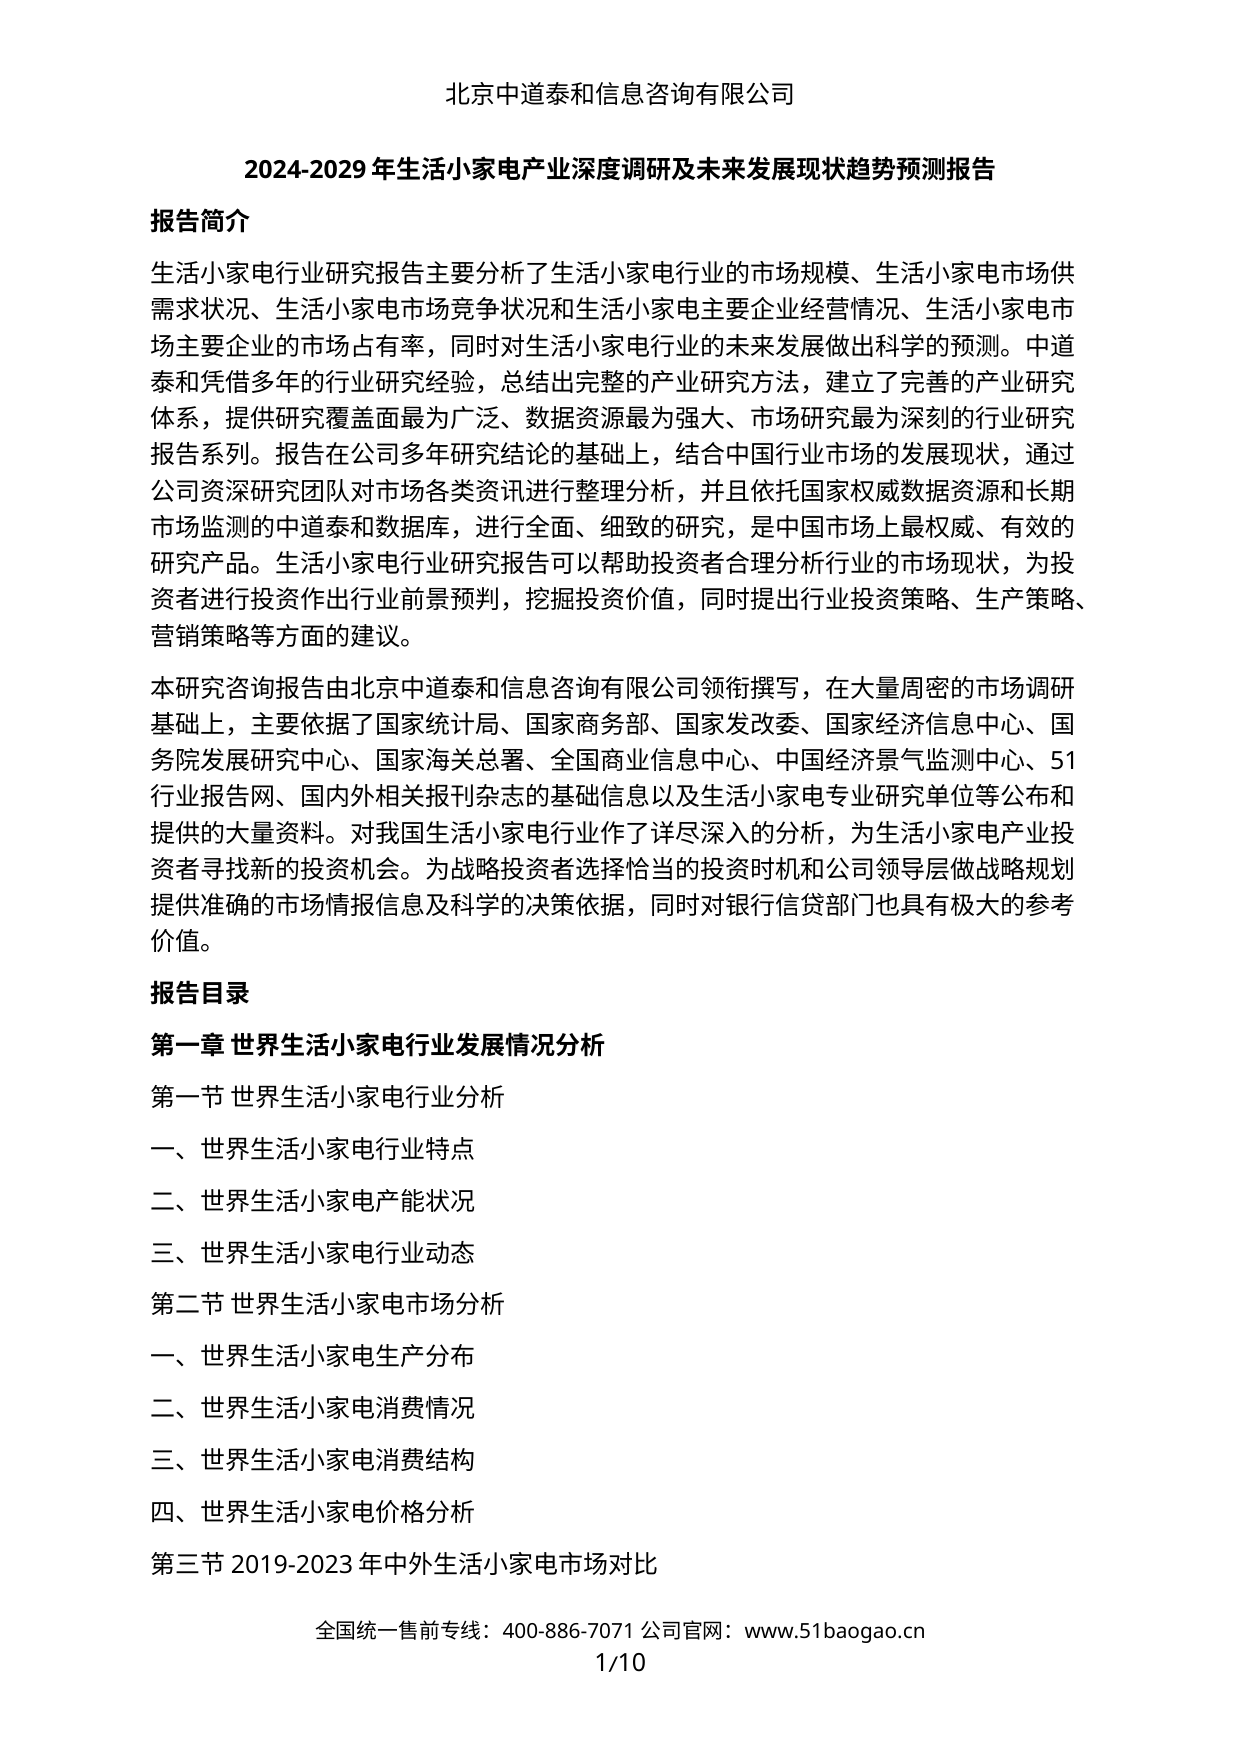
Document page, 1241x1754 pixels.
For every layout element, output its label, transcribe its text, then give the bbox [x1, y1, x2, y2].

text 本研究咨询报告由北京中道泰和信息咨询有限公司领衔撰写，在大量周密的市场调研基础上，主要依据了国家统计局、国家商务部、国家发改委、国家经济信息中心、国务院发展研究中心、国家海关总署、全国商业信息中心、中国经济景气监测中心、51行业报告网、国内外相关报刊杂志的基础信息以及生活小家电专业研究单位等公布和提供的大量资料。对我国生活小家电行业作了详尽深入的分析，为生活小家电产业投资者寻找新的投资机会。为战略投资者选择恰当的投资时机和公司领导层做战略规划提供准确的市场情报信息及科学的决策依据，同时对银行信贷部门也具有极大的参考价值。 [150, 668, 1090, 958]
text 三、世界生活小家电行业动态 [150, 1233, 1090, 1269]
text 报告简介 [150, 202, 1090, 238]
text 四、世界生活小家电价格分析 [150, 1492, 1090, 1529]
text 第一节 世界生活小家电行业分析 [150, 1077, 1090, 1114]
text 2024-2029年生活小家电产业深度调研及未来发展现状趋势预测报告 [150, 150, 1090, 186]
text 二、世界生活小家电产能状况 [150, 1181, 1090, 1217]
text 第一章 世界生活小家电行业发展情况分析 [150, 1026, 1090, 1062]
text 第二节 世界生活小家电市场分析 [150, 1285, 1090, 1321]
text 一、世界生活小家电生产分布 [150, 1337, 1090, 1373]
text 第三节 2019-2023年中外生活小家电市场对比 [150, 1544, 1090, 1581]
text 一、世界生活小家电行业特点 [150, 1129, 1090, 1166]
text 二、世界生活小家电消费情况 [150, 1389, 1090, 1425]
text 生活小家电行业研究报告主要分析了生活小家电行业的市场规模、生活小家电市场供需求状况、生活小家电市场竞争状况和生活小家电主要企业经营情况、生活小家电市场主要企业的市场占有率，同时对生活小家电行业的未来发展做出科学的预测。中道泰和凭借多年的行业研究经验，总结出完整的产业研究方法，建立了完善的产业研究体系，提供研究覆盖面最为广泛、数据资源最为强大、市场研究最为深刻的行业研究报告系列。报告在公司多年研究结论的基础上，结合中国行业市场的发展现状，通过公司资深研究团队对市场各类资讯进行整理分析，并且依托国家权威数据资源和长期市场监测的中道泰和数据库，进行全面、细致的研究，是中国市场上最权威、有效的研究产品。生活小家电行业研究报告可以帮助投资者合理分析行业的市场现状，为投资者进行投资作出行业前景预判，挖掘投资价值，同时提出行业投资策略、生产策略、营销策略等方面的建议。 [150, 254, 1090, 652]
text 报告目录 [150, 974, 1090, 1010]
text 三、世界生活小家电消费结构 [150, 1441, 1090, 1477]
